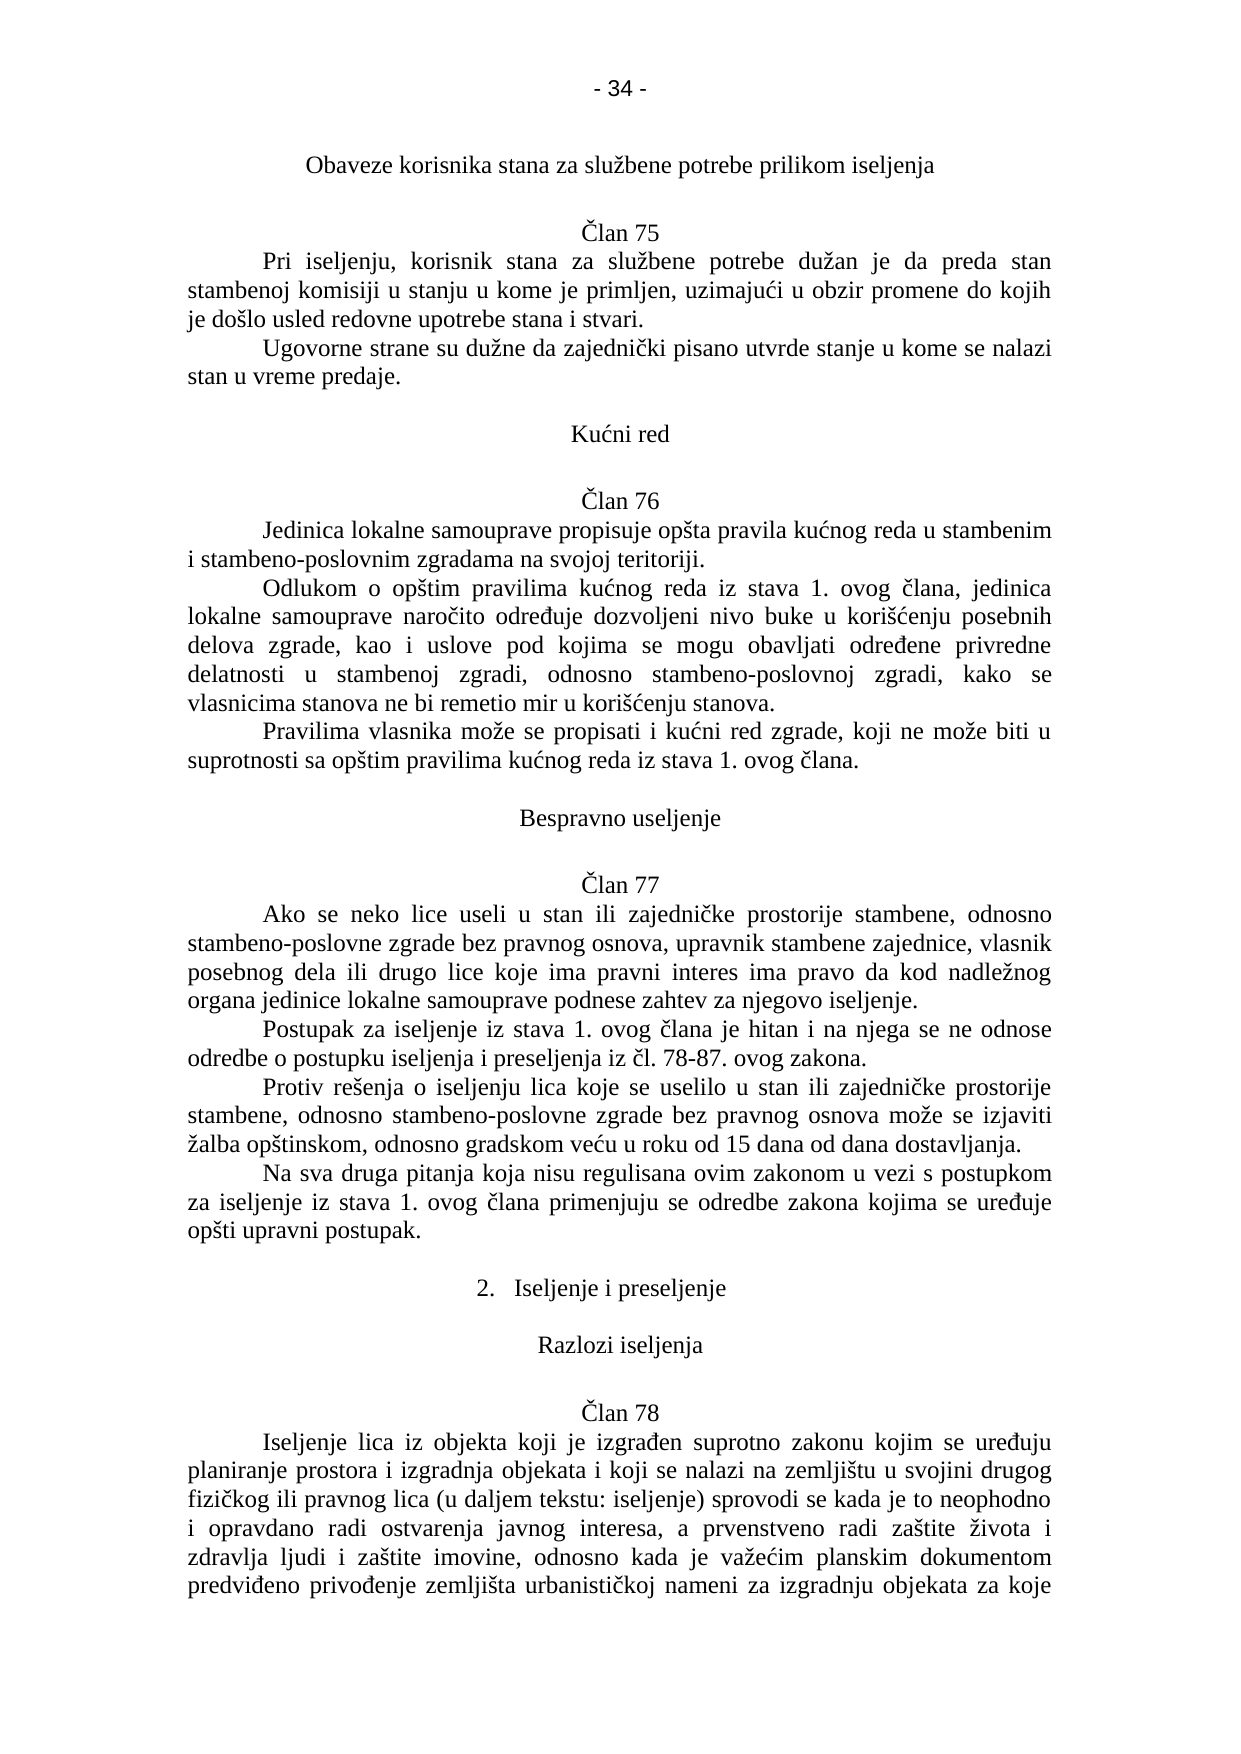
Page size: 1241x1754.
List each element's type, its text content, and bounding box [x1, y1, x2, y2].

subtitle Bespravno useljenje [187, 803, 1053, 831]
subtitle Razlozi iseljenja [187, 1330, 1053, 1359]
text Protiv rešenja o iseljenju lica koje se uselilo u stan ili zajedničke prostorije stambene, odnosno stambeno-poslovne zgrade bez pravnog osnova može se izjaviti žalba opštinskom, odnosno gradskom veću u roku od 15 dana od dana dostavljanja. [187, 1072, 1053, 1158]
subtitle Član [187, 218, 1053, 246]
list Iseljenje i preseljenje [150, 1273, 1053, 1302]
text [187, 1427, 1053, 1599]
subtitle Član [187, 486, 1053, 515]
subtitle Član [187, 870, 1053, 899]
text Ugovorne strane su dužne da zajednički pisano utvrde stanje u kome se nalazi stan u vreme predaje. [187, 333, 1053, 390]
text Pravilima vlasnika može se propisati i kućni red zgrade, koji ne može biti u suprotnosti sa opštim pravilima kućnog reda iz stava 1. ovog člana. [187, 716, 1053, 774]
subtitle Kućni red [187, 419, 1053, 448]
text Ako se neko lice useli u stan ili zajedničke prostorije stambene, odnosno stambeno-poslovne zgrade bez pravnog osnova, upravnik stambene zajednice, vlasnik posebnog dela ili drugo lice koje ima pravni interes ima pravo da kod nadležnog organa jedinice lokalne samouprave podnese zahtev za njegovo iseljenje. [187, 899, 1053, 1014]
text Postupak za iseljenje iz stava 1. ovog člana je hitan i na njega se ne odnose odredbe o postupku iseljenja i preseljenja iz čl. 78-87. ovog zakona. [187, 1014, 1053, 1072]
text Na sva druga pitanja koja nisu regulisana ovim zakonom u vezi s postupkom za iseljenje iz stava 1. ovog člana primenjuju se odredbe zakona kojima se uređuje opšti upravni postupak. [187, 1158, 1053, 1244]
text Odlukom o opštim pravilima kućnog reda iz stava 1. ovog člana, jedinica lokalne samouprave naročito određuje dozvoljeni nivo buke u korišćenju posebnih delova zgrade, kao i uslove pod kojima se mogu obavljati određene privredne delatnosti u stambenoj zgradi, odnosno stambeno-poslovnoj zgradi, kako se vlasnicima stanova ne bi remetio mir u korišćenju stanova. [187, 573, 1053, 716]
text Pri iseljenju, korisnik stana za službene potrebe dužan je da preda stan stambenoj komisiji u stanju u kome je primljen, uzimajući u obzir promene do kojih je došlo usled redovne upotrebe stana i stvari. [187, 246, 1053, 333]
subtitle Član [187, 1398, 1053, 1427]
subtitle Obaveze korisnika stana za službene potrebe prilikom iseljenja [187, 150, 1053, 179]
text Jedinica lokalne samouprave propisuje opšta pravila kućnog reda u stambenim i stambeno-poslovnim zgradama na svojoj teritoriji. [187, 515, 1053, 573]
